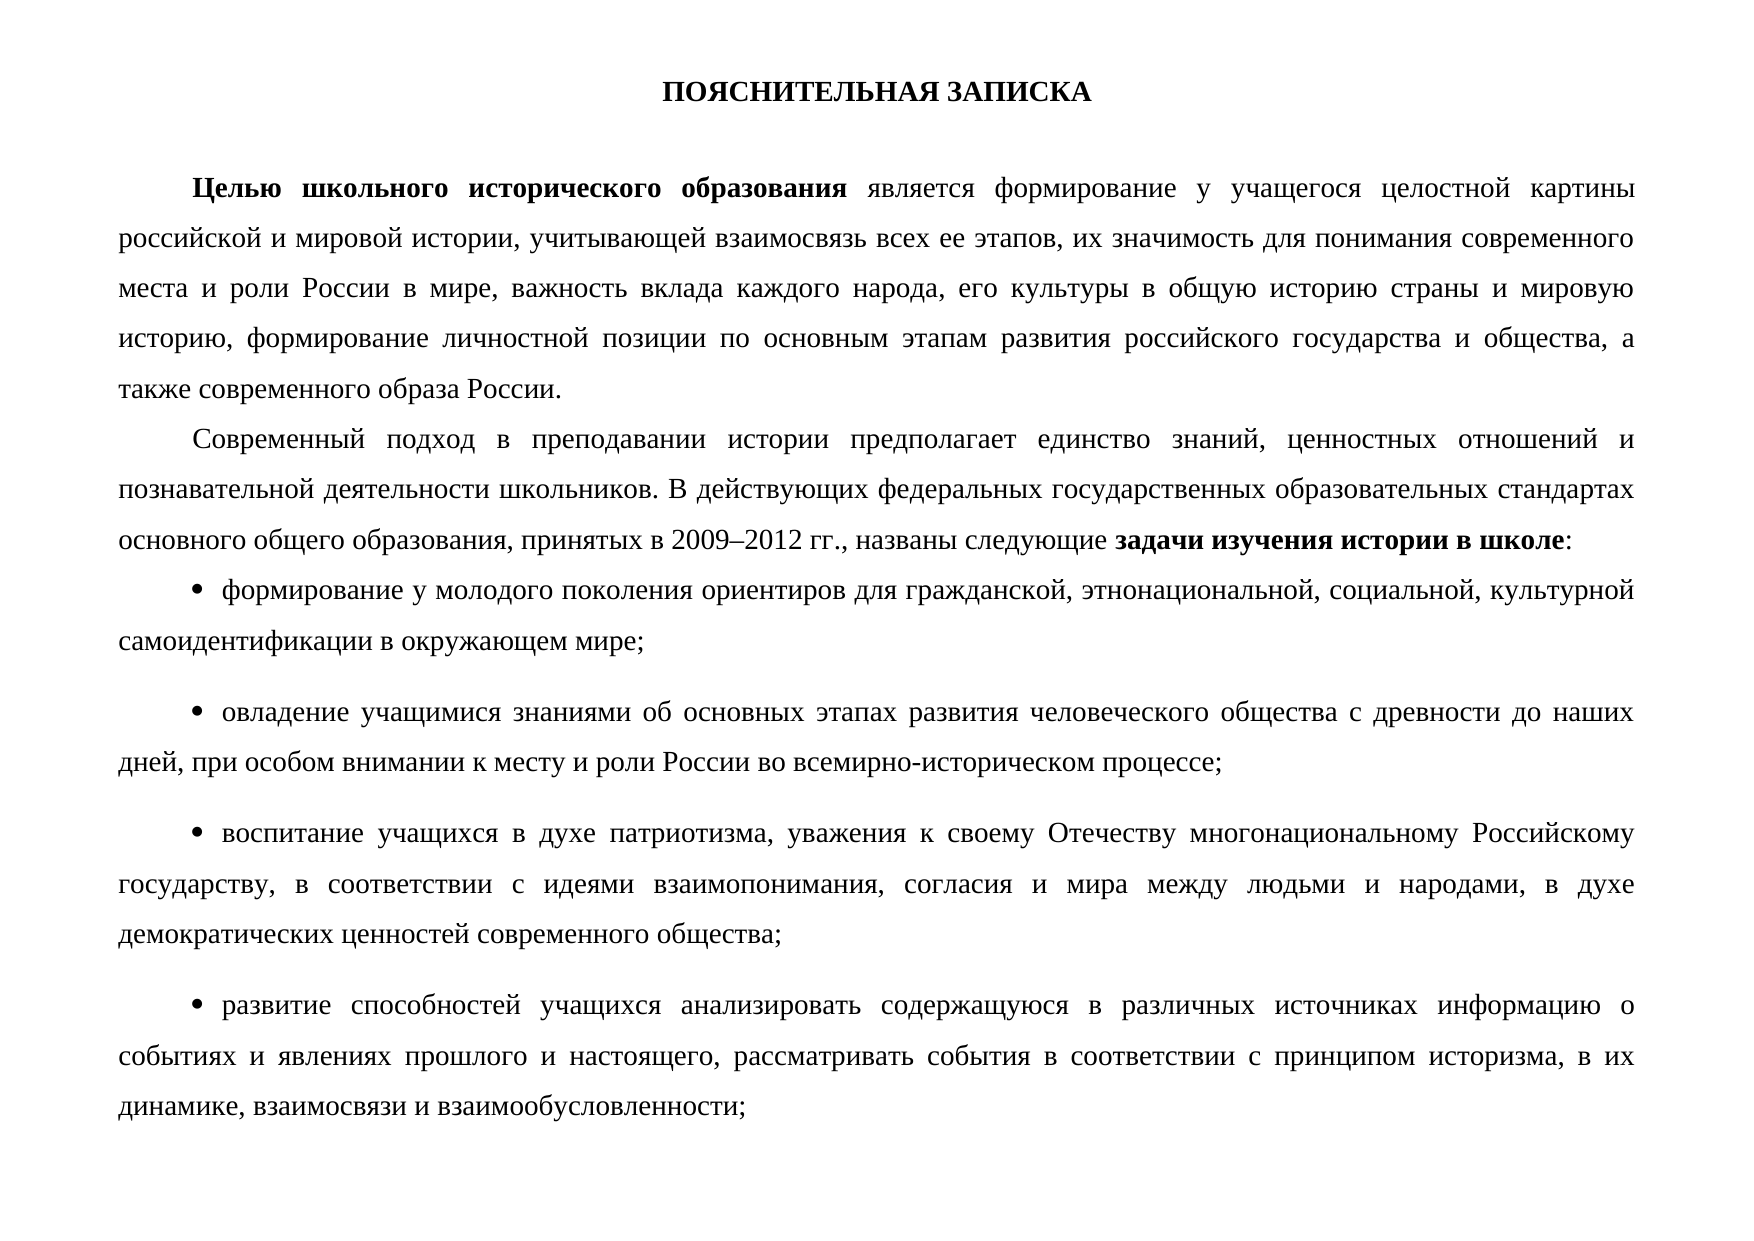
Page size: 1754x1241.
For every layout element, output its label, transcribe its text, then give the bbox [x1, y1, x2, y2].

list овладение учащимися знаниями об основных этапах развития человеческого общества с древности до наших дней, при особом внимании к месту и роли России во всемирно-историческом процессе; [118, 694, 1636, 778]
text Целью школьного исторического образования является формирование у учащегося целостной картины российской и мировой истории, учитывающей взаимосвязь всех ее этапов, их значимость для понимания современного места и роли России в мире, важность вклада каждого народа, его культуры в общую историю страны и мировую историю, формирование личностной позиции по основным этапам развития российского государства и общества, а также современного образа России. [118, 170, 1636, 404]
text ПОЯСНИТЕЛЬНАЯ ЗАПИСКА [118, 74, 1636, 107]
list формирование у молодого поколения ориентиров для гражданской, этнонациональной, социальной, культурной самоидентификации в окружающем мире; [118, 572, 1636, 656]
text Современный подход в преподавании истории предполагает единство знаний, ценностных отношений и познавательной деятельности школьников. В действующих федеральных государственных образовательных стандартах основного общего образования, принятых в 2009–2012 гг., названы следующие задачи изучения истории в школе: [118, 421, 1636, 555]
list развитие способностей учащихся анализировать содержащуюся в различных источниках информацию о событиях и явлениях прошлого и настоящего, рассматривать события в соответствии с принципом историзма, в их динамике, взаимосвязи и взаимообусловленности; [118, 987, 1636, 1121]
list воспитание учащихся в духе патриотизма, уважения к своему Отечеству многонациональному Российскому государству, в соответствии с идеями взаимопонимания, согласия и мира между людьми и народами, в духе демократических ценностей современного общества; [118, 815, 1636, 949]
